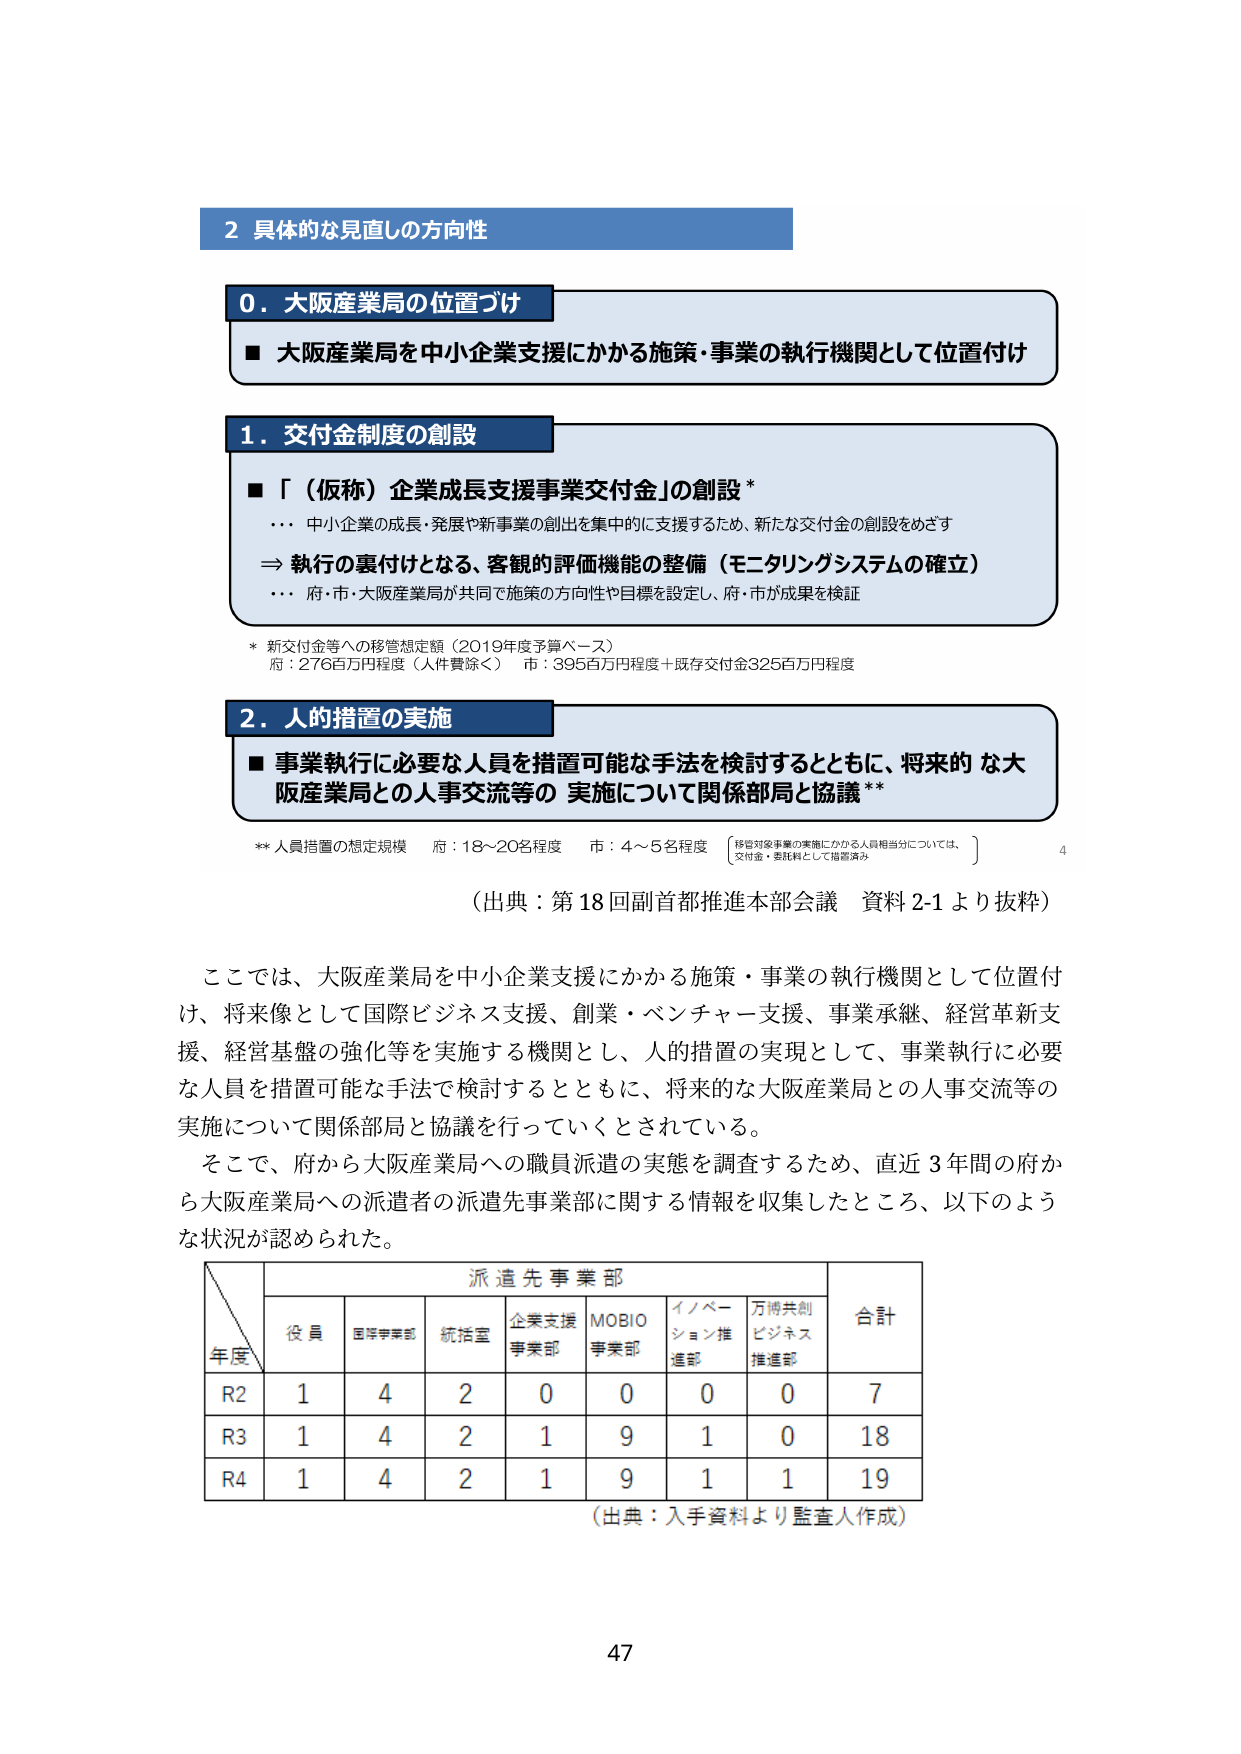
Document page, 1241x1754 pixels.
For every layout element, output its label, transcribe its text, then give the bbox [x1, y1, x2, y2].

text （出典：第18回副首都推進本部会議 資料2-1より抜粋） [177, 882, 1063, 919]
text ここでは、大阪産業局を中小企業支援にかかる施策・事業の執行機関として位置付け、将来像として国際ビジネス支援、創業・ベンチャー支援、事業承継、経営革新支援、経営基盤の強化等を実施する機関とし、人的措置の実現として、事業執行に必要な人員を措置可能な手法で検討するとともに、将来的な大阪産業局との人事交流等の実施について関係部局と協議を行っていくとされている。 [177, 957, 1063, 1144]
picture [200, 206, 1086, 872]
text そこで、府から大阪産業局への職員派遣の実態を調査するため、直近3年間の府から大阪産業局への派遣者の派遣先事業部に関する情報を収集したところ、以下のような状況が認められた。 [177, 1144, 1063, 1257]
picture [200, 1256, 926, 1534]
